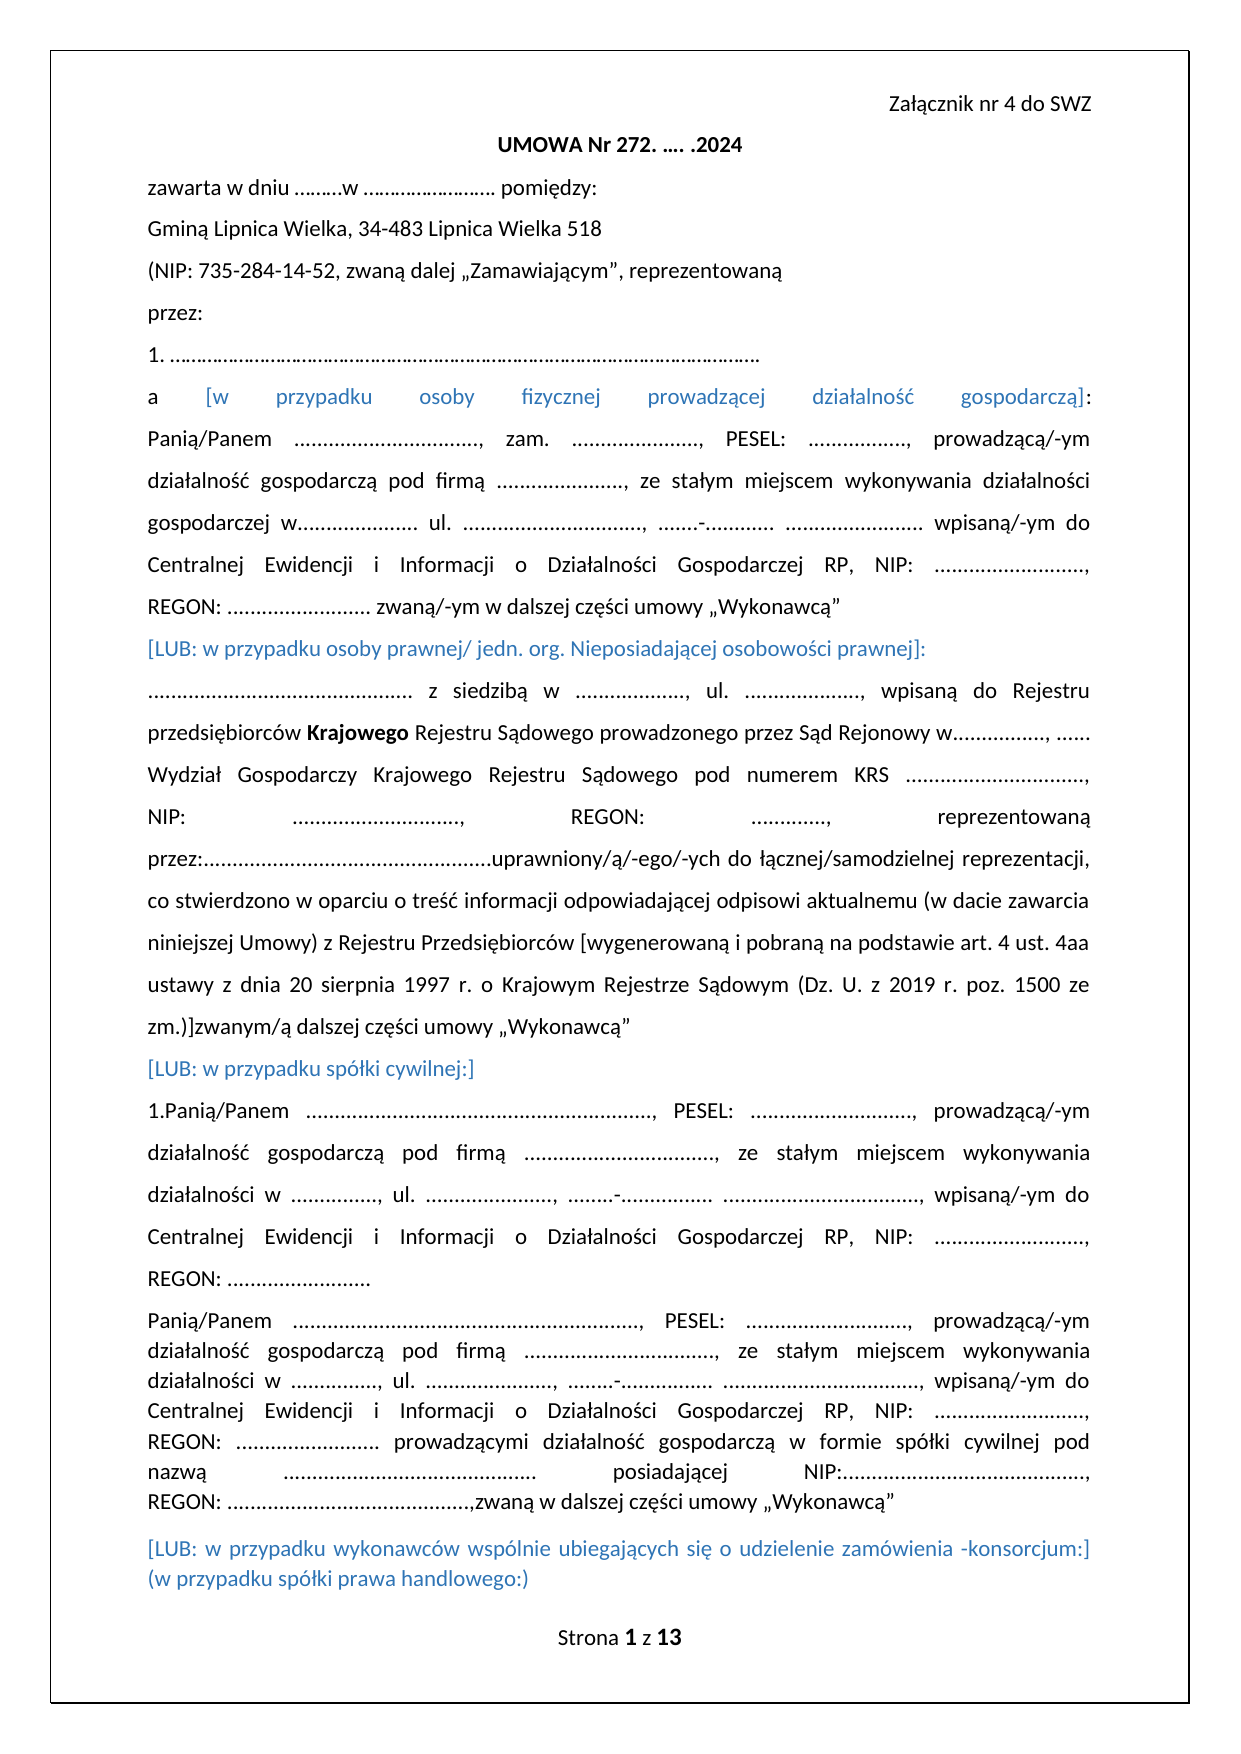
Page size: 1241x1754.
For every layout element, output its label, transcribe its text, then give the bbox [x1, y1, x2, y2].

text Gminą Lipnica Wielka, 34-483 Lipnica Wielka 518 [147, 214, 1092, 243]
text Załącznik nr 4 do SWZ [147, 89, 1092, 117]
text 1.Panią/Panem ............................................................, PESEL: ............................, prowadzącą/-ym działalność gospodarczą pod firmą ................................., ze stałym miejscem wykonywania działalności w ..............., ul. ......................, ........-................ .................................., wpisaną/-ym do Centralnej Ewidencji i Informacji o Działalności Gospodarczej RP, NIP: .........................., REGON: ......................... [147, 1096, 1092, 1292]
text a [w przypadku osoby fizycznej prowadzącej działalność gospodarczą]: Panią/Panem ................................, zam. ......................, PESEL: ................., prowadzącą/-ym działalność gospodarczą pod firmą ......................, ze stałym miejscem wykonywania działalności gospodarczej w..................... ul. ..............................., .......-............ ........................ wpisaną/-ym do Centralnej Ewidencji i Informacji o Działalności Gospodarczej RP, NIP: .........................., REGON: ......................... zwaną/-ym w dalszej części umowy „Wykonawcą” [147, 382, 1092, 620]
text .............................................. z siedzibą w ..................., ul. ...................., wpisaną do Rejestru przedsiębiorców Krajowego Rejestru Sądowego prowadzonego przez Sąd Rejonowy w................, ...... Wydział Gospodarczy Krajowego Rejestru Sądowego pod numerem KRS ..............................., NIP: ............................., REGON: ............., reprezentowaną przez:..................................................uprawniony/ą/-ego/-ych do łącznej/samodzielnej reprezentacji, co stwierdzono w oparciu o treść informacji odpowiadającej odpisowi aktualnemu (w dacie zawarcia niniejszej Umowy) z Rejestru Przedsiębiorców [wygenerowaną i pobraną na podstawie art. 4 ust. 4aa ustawy z dnia 20 sierpnia 1997 r. o Krajowym Rejestrze Sądowym (Dz. U. z 2019 r. poz. 1500 ze zm.)]zwanym/ą dalszej części umowy „Wykonawcą” [147, 676, 1092, 1040]
text 1. …………………………………………………………………………………………………. [147, 341, 1092, 368]
text zawarta w dniu ………w ……………………. pomiędzy: [147, 173, 1092, 201]
text Panią/Panem ............................................................, PESEL: ............................, prowadzącą/-ym działalność gospodarczą pod firmą ................................., ze stałym miejscem wykonywania działalności w ..............., ul. ......................, ........-................ .................................., wpisaną/-ym do Centralnej Ewidencji i Informacji o Działalności Gospodarczej RP, NIP: .........................., REGON: ......................... prowadzącymi działalność gospodarczą w formie spółki cywilnej pod nazwą ............................................ posiadającej NIP:.........................................., REGON: ..........................................,zwaną w dalszej części umowy „Wykonawcą” [147, 1306, 1092, 1515]
text (NIP: 735-284-14-52, zwaną dalej „Zamawiającym”, reprezentowaną [147, 257, 1092, 284]
text UMOWA Nr 272. …. .2024 [147, 131, 1092, 159]
text [LUB: w przypadku spółki cywilnej:] [147, 1054, 1092, 1082]
text przez: [147, 298, 1092, 327]
text [LUB: w przypadku wykonawców wspólnie ubiegających się o udzielenie zamówienia -konsorcjum:] (w przypadku spółki prawa handlowego:) [147, 1534, 1092, 1592]
text [LUB: w przypadku osoby prawnej/ jedn. org. Nieposiadającej osobowości prawnej]: [147, 634, 1092, 662]
